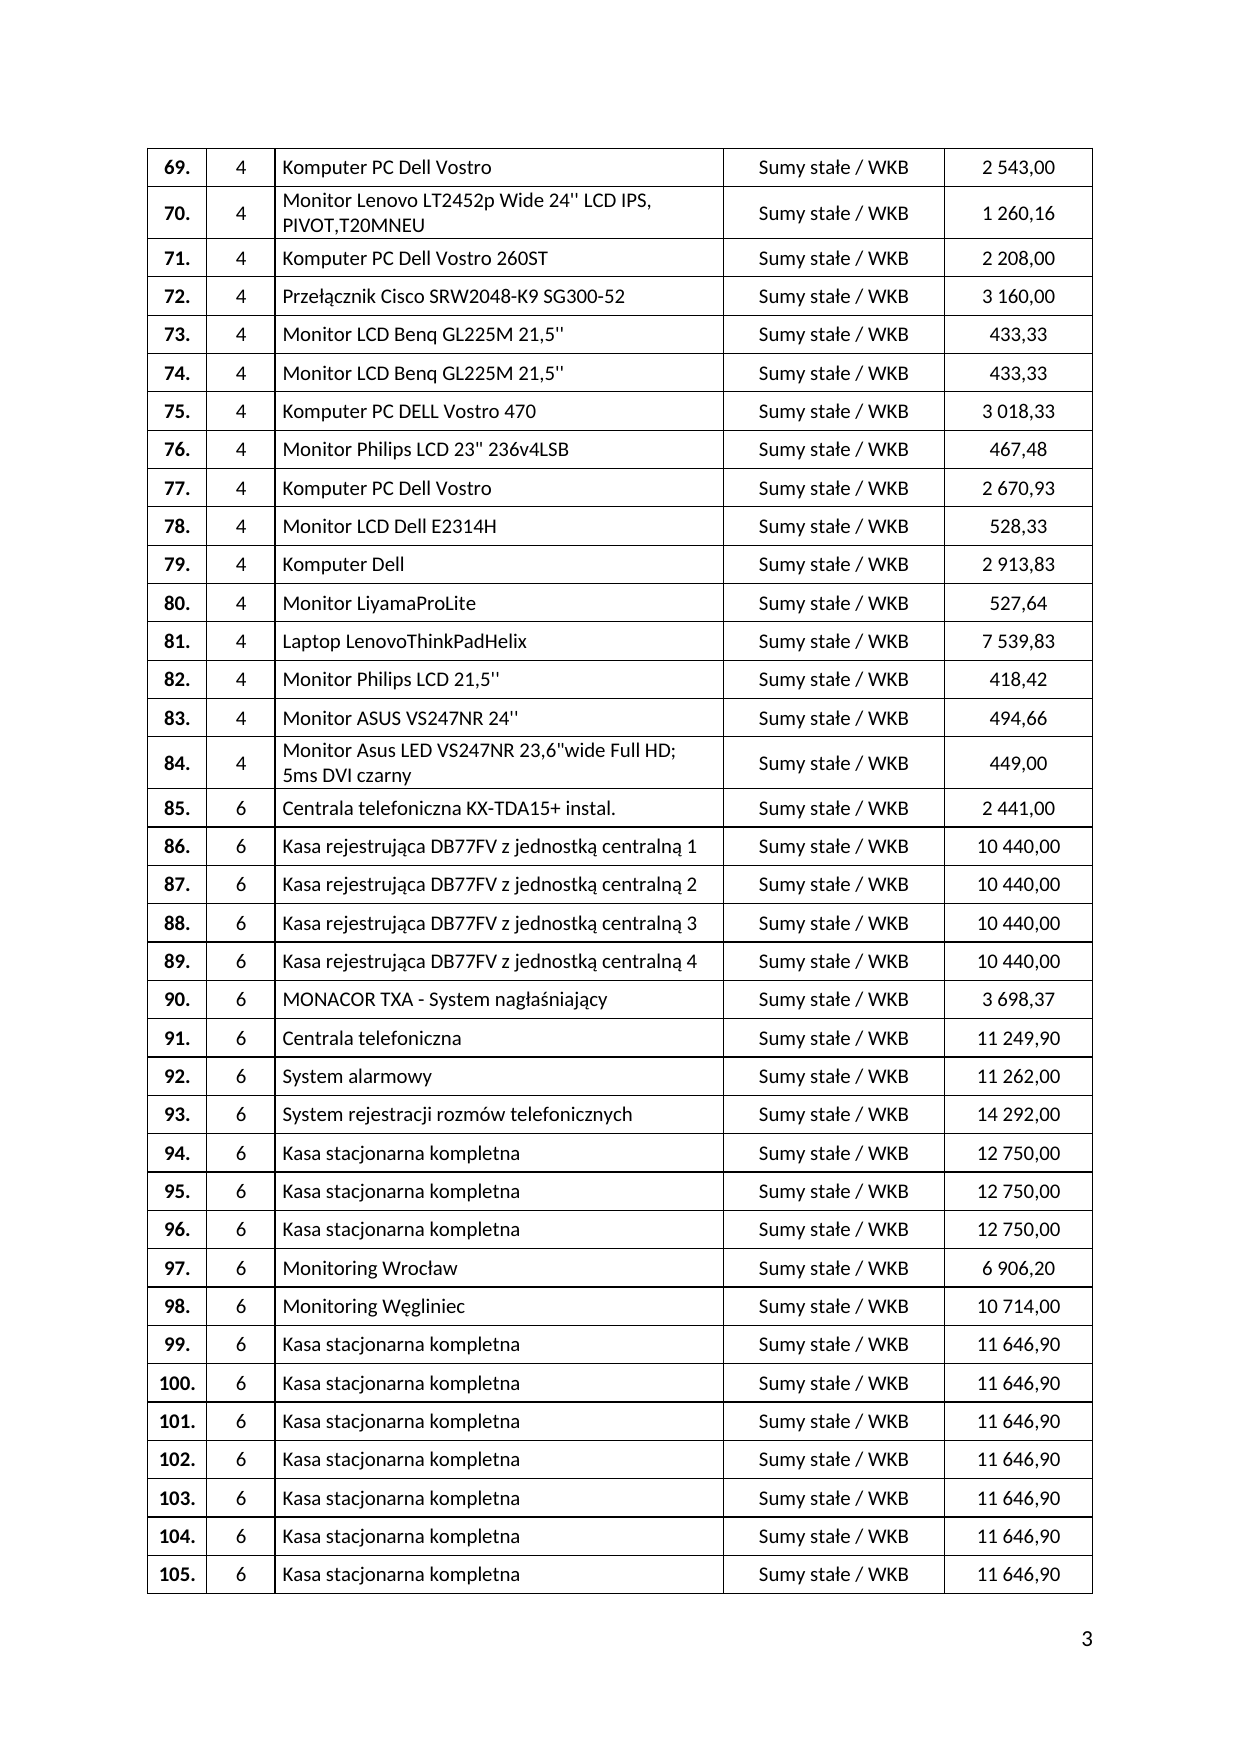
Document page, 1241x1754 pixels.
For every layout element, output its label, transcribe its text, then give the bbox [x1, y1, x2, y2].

table_cell Kasa stacjonarna kompletna [276, 1364, 723, 1401]
table_cell Sumy stałe / WKB [724, 507, 944, 544]
table_cell 1 260,16 [945, 187, 1092, 238]
table_cell 4 [207, 507, 274, 544]
table_cell 75. [148, 392, 206, 429]
table_cell Sumy stałe / WKB [724, 187, 944, 238]
table_cell 104. [148, 1518, 206, 1555]
table_cell 4 [207, 737, 274, 788]
table_cell 6 [207, 789, 274, 826]
table_cell 101. [148, 1403, 206, 1440]
table_cell Kasa stacjonarna kompletna [276, 1211, 723, 1248]
table_cell Monitor ASUS VS247NR 24'' [276, 699, 723, 736]
table_cell 93. [148, 1096, 206, 1133]
table_cell 418,42 [945, 661, 1092, 698]
table_cell 11 249,90 [945, 1019, 1092, 1056]
table_cell 6 [207, 1403, 274, 1440]
table_cell Sumy stałe / WKB [724, 737, 944, 788]
table_cell 6 [207, 866, 274, 903]
table_cell 82. [148, 661, 206, 698]
table_cell 4 [207, 354, 274, 391]
table_cell 80. [148, 584, 206, 621]
table_cell Kasa stacjonarna kompletna [276, 1441, 723, 1478]
table_cell 4 [207, 239, 274, 276]
table_cell 10 440,00 [945, 866, 1092, 903]
table_cell 70. [148, 187, 206, 238]
table_cell Sumy stałe / WKB [724, 1288, 944, 1325]
table_cell Komputer PC Dell Vostro 260ST [276, 239, 723, 276]
table_cell Sumy stałe / WKB [724, 789, 944, 826]
table_cell Kasa rejestrująca DB77FV z jednostką centralną 2 [276, 866, 723, 903]
table_cell 4 [207, 584, 274, 621]
table_cell 86. [148, 828, 206, 865]
table_cell Monitor Philips LCD 21,5'' [276, 661, 723, 698]
table_cell 97. [148, 1249, 206, 1286]
table_cell 71. [148, 239, 206, 276]
table_cell Sumy stałe / WKB [724, 866, 944, 903]
table_cell 6 [207, 1173, 274, 1210]
table_cell Sumy stałe / WKB [724, 316, 944, 353]
table_cell Kasa rejestrująca DB77FV z jednostką centralną 1 [276, 828, 723, 865]
table_cell 11 646,90 [945, 1479, 1092, 1516]
table_cell 87. [148, 866, 206, 903]
table_cell Centrala telefoniczna [276, 1019, 723, 1056]
table_cell 10 440,00 [945, 943, 1092, 980]
table_cell Sumy stałe / WKB [724, 1134, 944, 1171]
table_cell 4 [207, 622, 274, 659]
table_cell Sumy stałe / WKB [724, 1019, 944, 1056]
table_cell Kasa stacjonarna kompletna [276, 1556, 723, 1593]
table_cell Sumy stałe / WKB [724, 1556, 944, 1593]
table_cell Kasa stacjonarna kompletna [276, 1326, 723, 1363]
table_cell 95. [148, 1173, 206, 1210]
table_cell Centrala telefoniczna KX-TDA15+ instal. [276, 789, 723, 826]
table_cell 6 [207, 828, 274, 865]
table_cell Sumy stałe / WKB [724, 546, 944, 583]
table_cell 12 750,00 [945, 1211, 1092, 1248]
table_cell Kasa stacjonarna kompletna [276, 1173, 723, 1210]
table_cell 85. [148, 789, 206, 826]
table_cell Komputer PC Dell Vostro [276, 149, 723, 186]
table_cell 10 440,00 [945, 904, 1092, 941]
table_cell Sumy stałe / WKB [724, 1364, 944, 1401]
table_cell Komputer PC Dell Vostro [276, 469, 723, 506]
table_cell 4 [207, 187, 274, 238]
table_cell 76. [148, 431, 206, 468]
table_cell 11 646,90 [945, 1403, 1092, 1440]
table_cell Sumy stałe / WKB [724, 1058, 944, 1095]
table_cell 94. [148, 1134, 206, 1171]
table_cell 99. [148, 1326, 206, 1363]
table_cell Monitor LCD Dell E2314H [276, 507, 723, 544]
table_cell Sumy stałe / WKB [724, 1518, 944, 1555]
table_cell 6 [207, 1249, 274, 1286]
table_cell Sumy stałe / WKB [724, 354, 944, 391]
table_cell 467,48 [945, 431, 1092, 468]
table_cell Sumy stałe / WKB [724, 981, 944, 1018]
table_cell Kasa stacjonarna kompletna [276, 1134, 723, 1171]
table_cell Sumy stałe / WKB [724, 622, 944, 659]
table_cell 433,33 [945, 354, 1092, 391]
table_cell 102. [148, 1441, 206, 1478]
table_cell 6 [207, 1326, 274, 1363]
table_cell Laptop LenovoThinkPadHelix [276, 622, 723, 659]
table_cell Przełącznik Cisco SRW2048-K9 SG300-52 [276, 277, 723, 314]
table_cell 4 [207, 469, 274, 506]
table_cell 527,64 [945, 584, 1092, 621]
table_cell 6 [207, 1441, 274, 1478]
table_cell System alarmowy [276, 1058, 723, 1095]
table_cell Kasa stacjonarna kompletna [276, 1479, 723, 1516]
table_cell 84. [148, 737, 206, 788]
table_cell Sumy stałe / WKB [724, 1249, 944, 1286]
table_cell 10 714,00 [945, 1288, 1092, 1325]
table_cell 3 698,37 [945, 981, 1092, 1018]
table_cell 6 [207, 1518, 274, 1555]
table_cell 81. [148, 622, 206, 659]
table_cell 6 [207, 981, 274, 1018]
table_cell 74. [148, 354, 206, 391]
table_cell Sumy stałe / WKB [724, 469, 944, 506]
table_cell 4 [207, 661, 274, 698]
table_cell 92. [148, 1058, 206, 1095]
table_cell 3 160,00 [945, 277, 1092, 314]
table_cell 105. [148, 1556, 206, 1593]
table_cell 6 [207, 1556, 274, 1593]
table_cell 88. [148, 904, 206, 941]
table_cell 12 750,00 [945, 1173, 1092, 1210]
table_cell 2 913,83 [945, 546, 1092, 583]
table_cell 2 208,00 [945, 239, 1092, 276]
table_cell 11 646,90 [945, 1556, 1092, 1593]
table_cell 6 [207, 943, 274, 980]
table_cell 4 [207, 431, 274, 468]
table_cell 4 [207, 546, 274, 583]
table_cell 6 [207, 1019, 274, 1056]
table_cell Sumy stałe / WKB [724, 431, 944, 468]
table_cell 98. [148, 1288, 206, 1325]
table_cell Sumy stałe / WKB [724, 943, 944, 980]
table_cell 103. [148, 1479, 206, 1516]
table_cell 3 018,33 [945, 392, 1092, 429]
table_cell Sumy stałe / WKB [724, 1326, 944, 1363]
table_cell 96. [148, 1211, 206, 1248]
table_cell Monitor LiyamaProLite [276, 584, 723, 621]
table_cell Monitor Philips LCD 23" 236v4LSB [276, 431, 723, 468]
table_cell 6 [207, 1479, 274, 1516]
table_cell Sumy stałe / WKB [724, 828, 944, 865]
table_cell 11 646,90 [945, 1326, 1092, 1363]
table_cell 14 292,00 [945, 1096, 1092, 1133]
table_cell 4 [207, 699, 274, 736]
table_cell 12 750,00 [945, 1134, 1092, 1171]
table_cell 83. [148, 699, 206, 736]
table_cell Kasa stacjonarna kompletna [276, 1403, 723, 1440]
table_cell 528,33 [945, 507, 1092, 544]
table_cell 11 262,00 [945, 1058, 1092, 1095]
table_cell Sumy stałe / WKB [724, 277, 944, 314]
table_cell 6 [207, 904, 274, 941]
table_cell Sumy stałe / WKB [724, 699, 944, 736]
table_cell 6 [207, 1288, 274, 1325]
table_cell 2 441,00 [945, 789, 1092, 826]
table_cell 10 440,00 [945, 828, 1092, 865]
table_cell Sumy stałe / WKB [724, 239, 944, 276]
table_cell Sumy stałe / WKB [724, 1173, 944, 1210]
table_cell 6 [207, 1211, 274, 1248]
table_cell 6 [207, 1096, 274, 1133]
table_cell Sumy stałe / WKB [724, 1096, 944, 1133]
table_cell Monitor Lenovo LT2452p Wide 24'' LCD IPS, PIVOT,T20MNEU [276, 187, 723, 238]
table_cell Kasa rejestrująca DB77FV z jednostką centralną 3 [276, 904, 723, 941]
table_cell 449,00 [945, 737, 1092, 788]
table_cell 4 [207, 277, 274, 314]
table_cell 11 646,90 [945, 1441, 1092, 1478]
table_cell MONACOR TXA - System nagłaśniający [276, 981, 723, 1018]
table_cell Komputer Dell [276, 546, 723, 583]
table_cell 494,66 [945, 699, 1092, 736]
table_cell 6 906,20 [945, 1249, 1092, 1286]
table_cell 79. [148, 546, 206, 583]
table_cell 89. [148, 943, 206, 980]
table_cell 6 [207, 1134, 274, 1171]
table_cell 4 [207, 149, 274, 186]
table_cell Sumy stałe / WKB [724, 1403, 944, 1440]
table_cell Sumy stałe / WKB [724, 661, 944, 698]
table_cell 11 646,90 [945, 1518, 1092, 1555]
table_cell Sumy stałe / WKB [724, 1479, 944, 1516]
table_cell Sumy stałe / WKB [724, 1211, 944, 1248]
table_cell Sumy stałe / WKB [724, 904, 944, 941]
table_cell 90. [148, 981, 206, 1018]
table_cell Monitor Asus LED VS247NR 23,6"wide Full HD; 5ms DVI czarny [276, 737, 723, 788]
table_cell Monitoring Wrocław [276, 1249, 723, 1286]
table_cell Monitoring Węgliniec [276, 1288, 723, 1325]
table_cell 433,33 [945, 316, 1092, 353]
table_cell 91. [148, 1019, 206, 1056]
table_cell Kasa rejestrująca DB77FV z jednostką centralną 4 [276, 943, 723, 980]
table_cell 73. [148, 316, 206, 353]
table_cell 77. [148, 469, 206, 506]
table_cell 2 543,00 [945, 149, 1092, 186]
table_cell Sumy stałe / WKB [724, 392, 944, 429]
table_cell 78. [148, 507, 206, 544]
table_cell Kasa stacjonarna kompletna [276, 1518, 723, 1555]
table_cell 6 [207, 1364, 274, 1401]
table_cell 11 646,90 [945, 1364, 1092, 1401]
table_cell 2 670,93 [945, 469, 1092, 506]
table_cell System rejestracji rozmów telefonicznych [276, 1096, 723, 1133]
table_cell 69. [148, 149, 206, 186]
table_cell 72. [148, 277, 206, 314]
table_cell 4 [207, 316, 274, 353]
table_cell Monitor LCD Benq GL225M 21,5'' [276, 316, 723, 353]
table_cell Sumy stałe / WKB [724, 584, 944, 621]
table_cell 7 539,83 [945, 622, 1092, 659]
table_cell Sumy stałe / WKB [724, 1441, 944, 1478]
table_cell Sumy stałe / WKB [724, 149, 944, 186]
table_cell Komputer PC DELL Vostro 470 [276, 392, 723, 429]
table_cell 100. [148, 1364, 206, 1401]
table_cell 6 [207, 1058, 274, 1095]
table_cell 4 [207, 392, 274, 429]
table_cell Monitor LCD Benq GL225M 21,5'' [276, 354, 723, 391]
